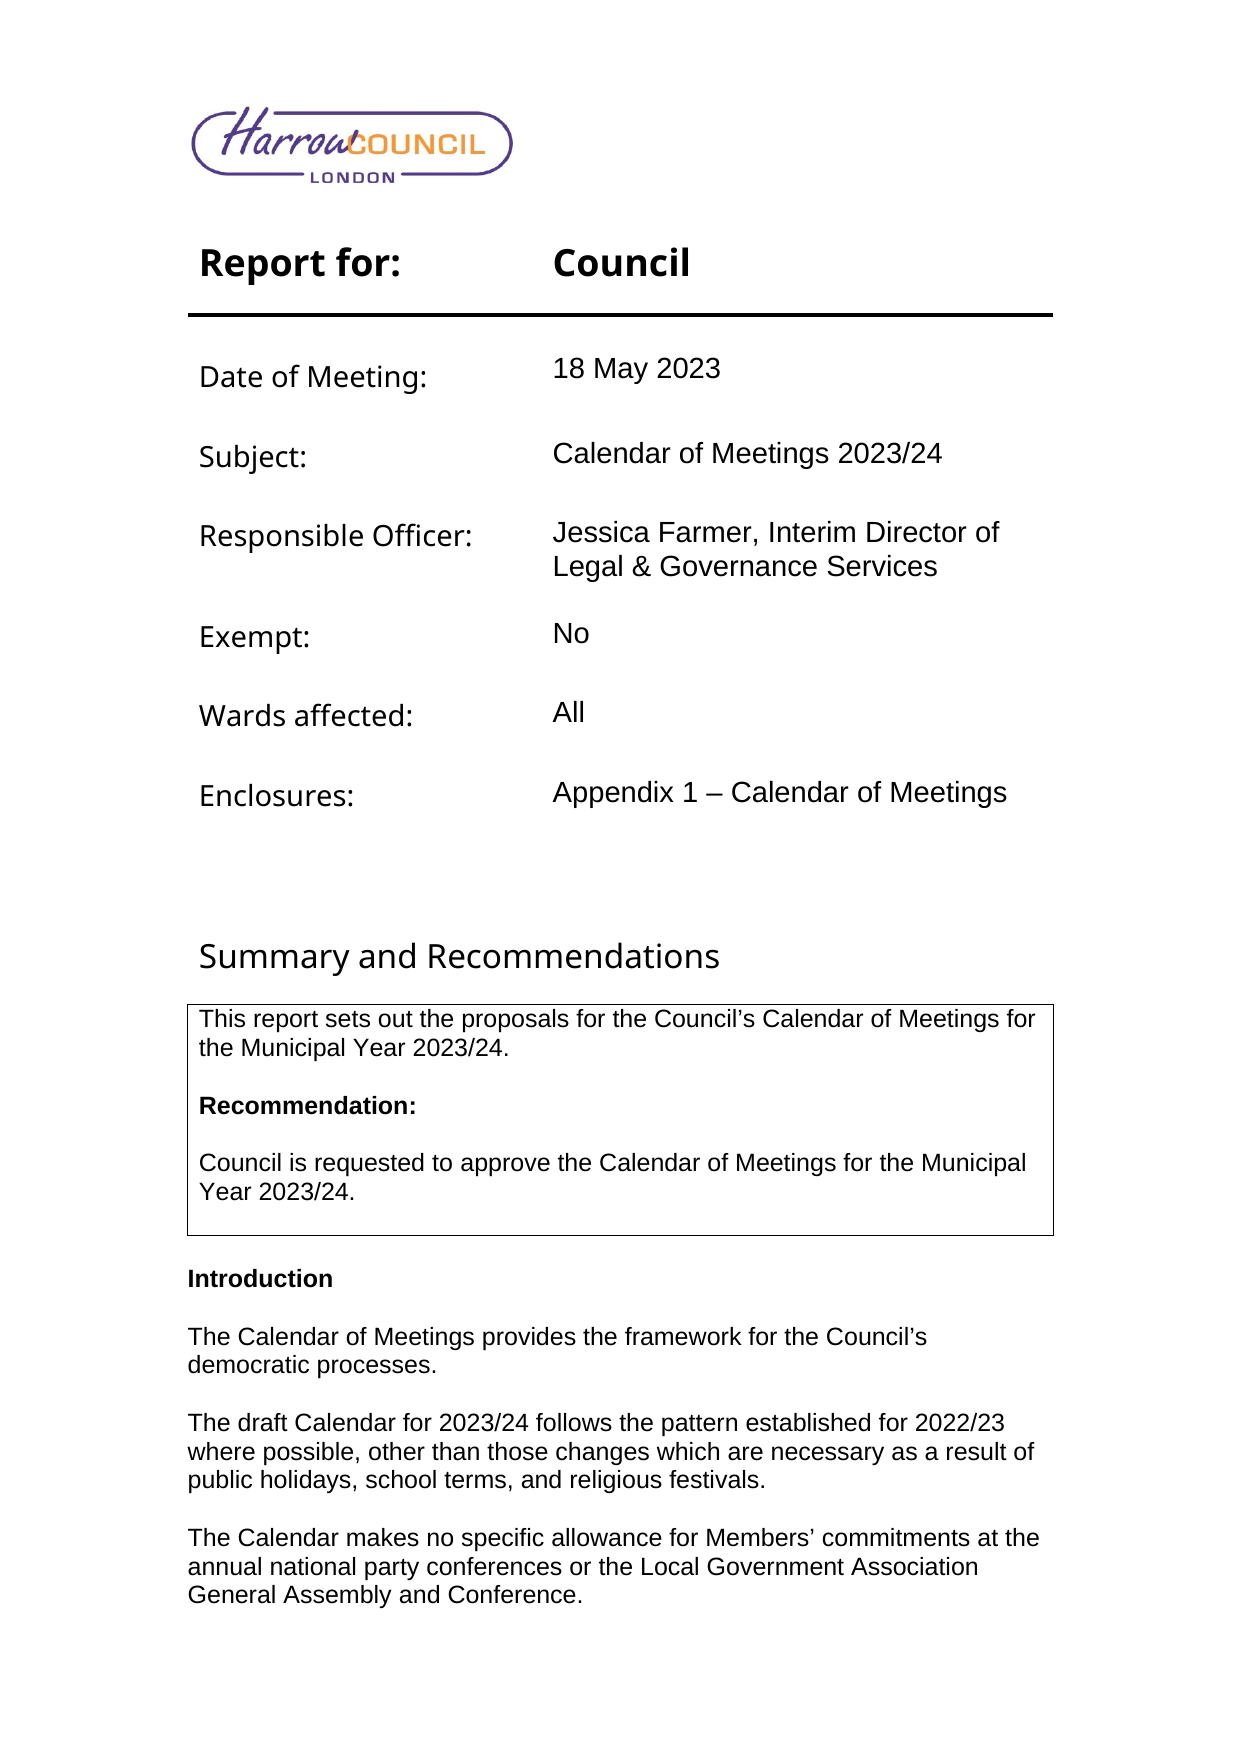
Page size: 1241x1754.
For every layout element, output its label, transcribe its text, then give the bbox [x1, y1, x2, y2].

text The draft Calendar for 2023/24 follows the pattern established for 2022/23 where possible, other than those changes which are necessary as a result of public holidays, school terms, and religious festivals. [187, 1408, 1053, 1494]
table_header Summary and Recommendations [188, 883, 1053, 1003]
table_cell 18 May 2023 [541, 317, 1053, 436]
table_cell All [541, 696, 1053, 775]
picture [187, 105, 518, 187]
table_cell Subject: [188, 436, 541, 516]
text The Calendar of Meetings provides the framework for the Council’s democratic processes. [187, 1322, 1053, 1379]
table_cell Wards affected: [188, 696, 541, 775]
table_cell Calendar of Meetings 2023/24 [541, 436, 1053, 516]
table_cell No [541, 616, 1053, 696]
table_cell Appendix 1 – Calendar of Meetings [541, 775, 1053, 854]
table_cell Enclosures: [188, 775, 541, 854]
table_cell Responsible Officer: [188, 516, 541, 616]
text The Calendar makes no specific allowance for Members’ commitments at the annual national party conferences or the Local Government Association General Assembly and Conference. [187, 1523, 1053, 1609]
table_header Council [541, 236, 1053, 312]
table_cell This report sets out the proposals for the Council’s Calendar of Meetings for the Municipal Year 2023/24. Recommendation: Council is requested to approve the Calendar of Meetings for the Municipal Year 2023/24. [188, 1005, 1053, 1234]
table_cell Jessica Farmer, Interim Director of Legal & Governance Services [541, 516, 1053, 616]
table_header Report for: [188, 236, 541, 312]
text Introduction [187, 1264, 1053, 1293]
table_cell Date of Meeting: [188, 317, 541, 436]
table_cell Exempt: [188, 616, 541, 696]
